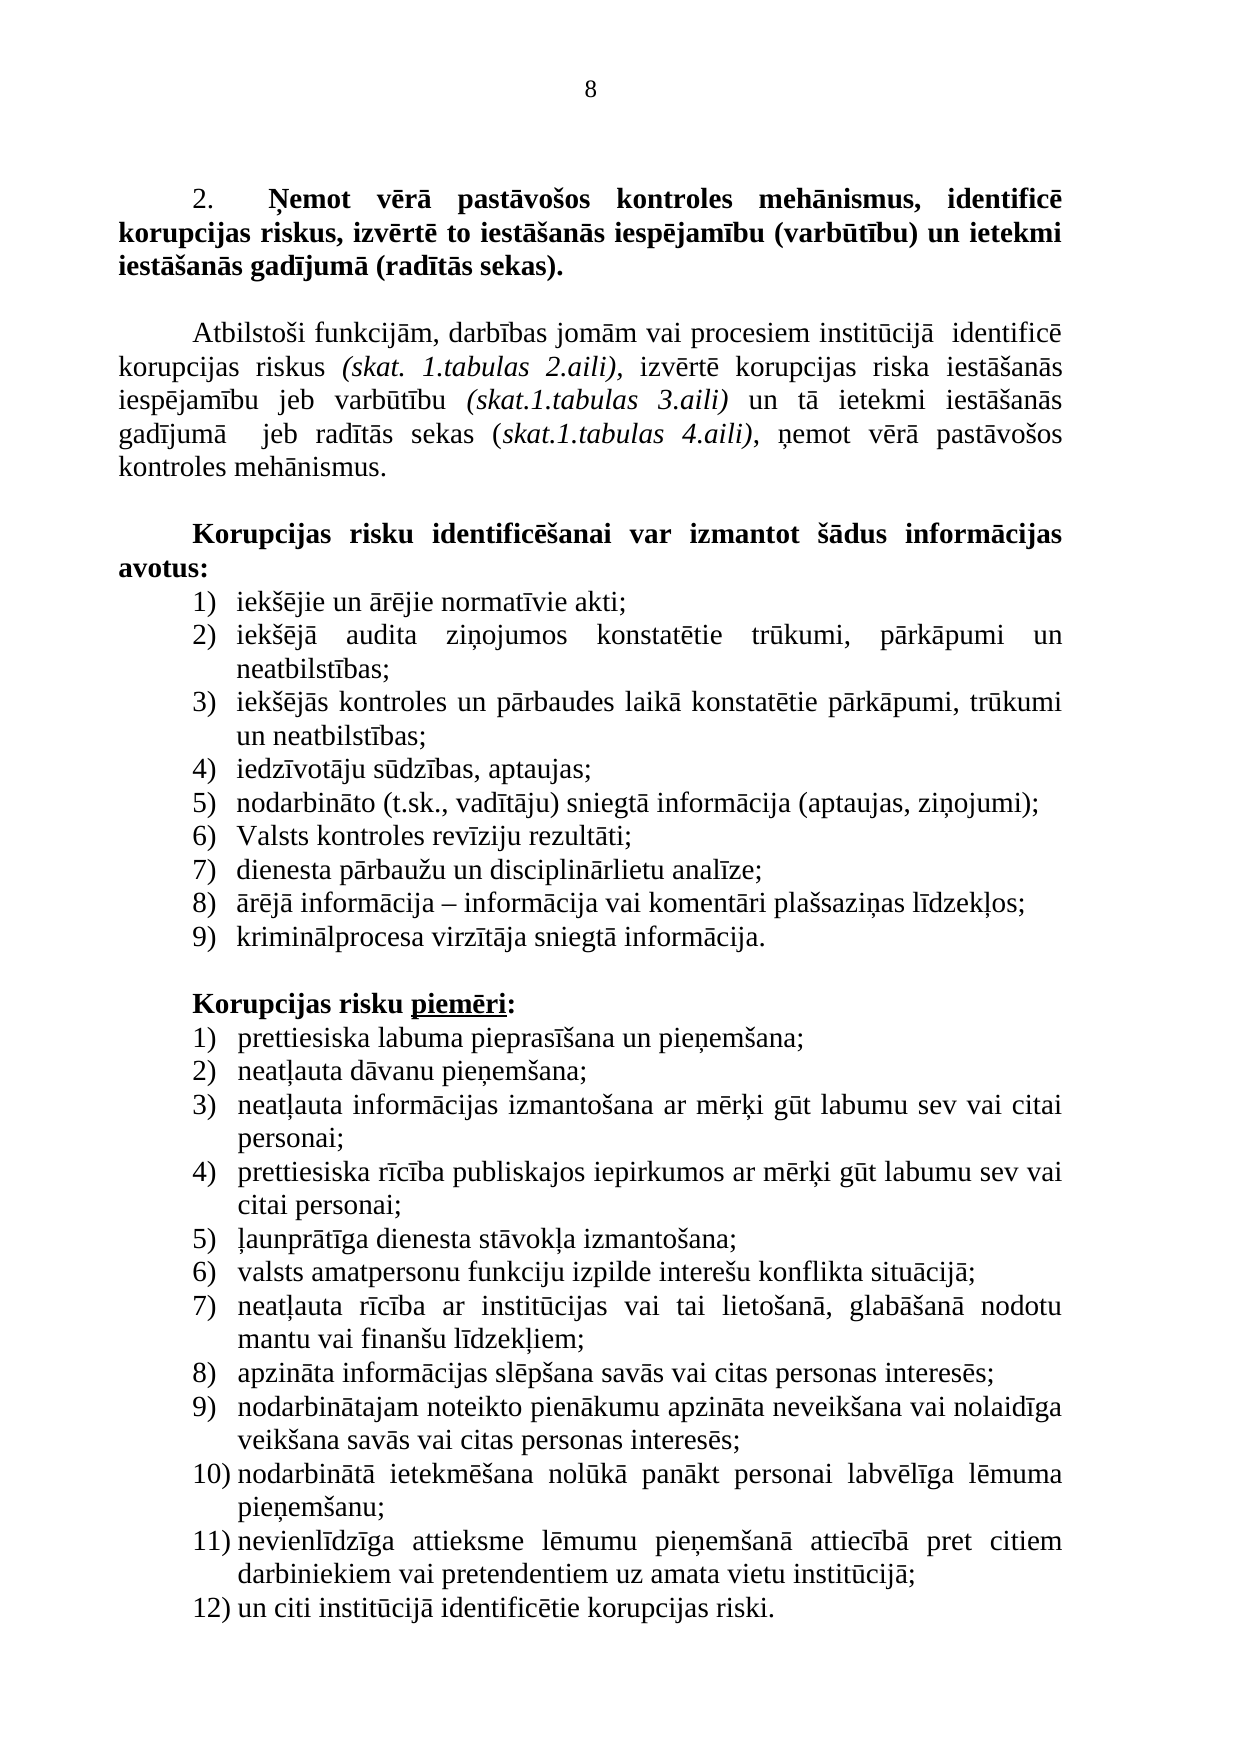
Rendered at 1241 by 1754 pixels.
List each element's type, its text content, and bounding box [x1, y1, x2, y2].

list neatļauta dāvanu pieņemšana; [192, 1053, 1063, 1087]
list neatļauta informācijas izmantošana ar mērķi gūt labumu sev vai citai personai; [192, 1087, 1063, 1154]
list iekšējā audita ziņojumos konstatētie trūkumi, pārkāpumi un neatbilstības; [192, 617, 1063, 684]
text Korupcijas risku piemēri: [118, 986, 1063, 1020]
list prettiesiska labuma pieprasīšana un pieņemšana; [192, 1020, 1063, 1053]
list Valsts kontroles revīziju rezultāti; [192, 818, 1063, 852]
list un citi institūcijā identificētie korupcijas riski. [192, 1590, 1063, 1623]
list valsts amatpersonu funkciju izpilde interešu konflikta situācijā; [192, 1254, 1063, 1288]
list nodarbināto (t.sk., vadītāju) sniegtā informācija (aptaujas, ziņojumi); [192, 785, 1063, 818]
list nodarbinātā ietekmēšana nolūkā panākt personai labvēlīga lēmuma pieņemšanu; [192, 1456, 1063, 1523]
list prettiesiska rīcība publiskajos iepirkumos ar mērķi gūt labumu sev vai citai personai; [192, 1154, 1063, 1221]
list apzināta informācijas slēpšana savās vai citas personas interesēs; [192, 1355, 1063, 1389]
list iedzīvotāju sūdzības, aptaujas; [192, 751, 1063, 785]
list ārējā informācija ‒ informācija vai komentāri plašsaziņas līdzekļos; [192, 886, 1063, 919]
list nodarbinātajam noteikto pienākumu apzināta neveikšana vai nolaidīga veikšana savās vai citas personas interesēs; [192, 1389, 1063, 1456]
list iekšējās kontroles un pārbaudes laikā konstatētie pārkāpumi, trūkumi un neatbilstības; [192, 684, 1063, 751]
text Atbilstoši funkcijām, darbības jomām vai procesiem institūcijā identificē korupcijas riskus (skat. 1.tabulas 2.aili), izvērtē korupcijas riska iestāšanās iespējamību jeb varbūtību (skat.1.tabulas 3.aili) un tā ietekmi iestāšanās gadījumā jeb radītās sekas (skat.1.tabulas 4.aili), ņemot vērā pastāvošos kontroles mehānismus. [118, 315, 1063, 483]
list ļaunprātīga dienesta stāvokļa izmantošana; [192, 1221, 1063, 1254]
list nevienlīdzīga attieksme lēmumu pieņemšanā attiecībā pret citiem darbiniekiem vai pretendentiem uz amata vietu institūcijā; [192, 1523, 1063, 1590]
list neatļauta rīcība ar institūcijas vai tai lietošanā, glabāšanā nodotu mantu vai finanšu līdzekļiem; [192, 1288, 1063, 1355]
list Ņemot vērā pastāvošos kontroles mehānismus, identificē korupcijas riskus, izvērtē to iestāšanās iespējamību (varbūtību) un ietekmi iestāšanās gadījumā (radītās sekas). [118, 181, 1063, 282]
list dienesta pārbaužu un disciplinārlietu analīze; [192, 852, 1063, 886]
list kriminālprocesa virzītāja sniegtā informācija. [192, 919, 1063, 953]
list iekšējie un ārējie normatīvie akti; [192, 584, 1063, 617]
text Korupcijas risku identificēšanai var izmantot šādus informācijas avotus: [118, 517, 1063, 584]
